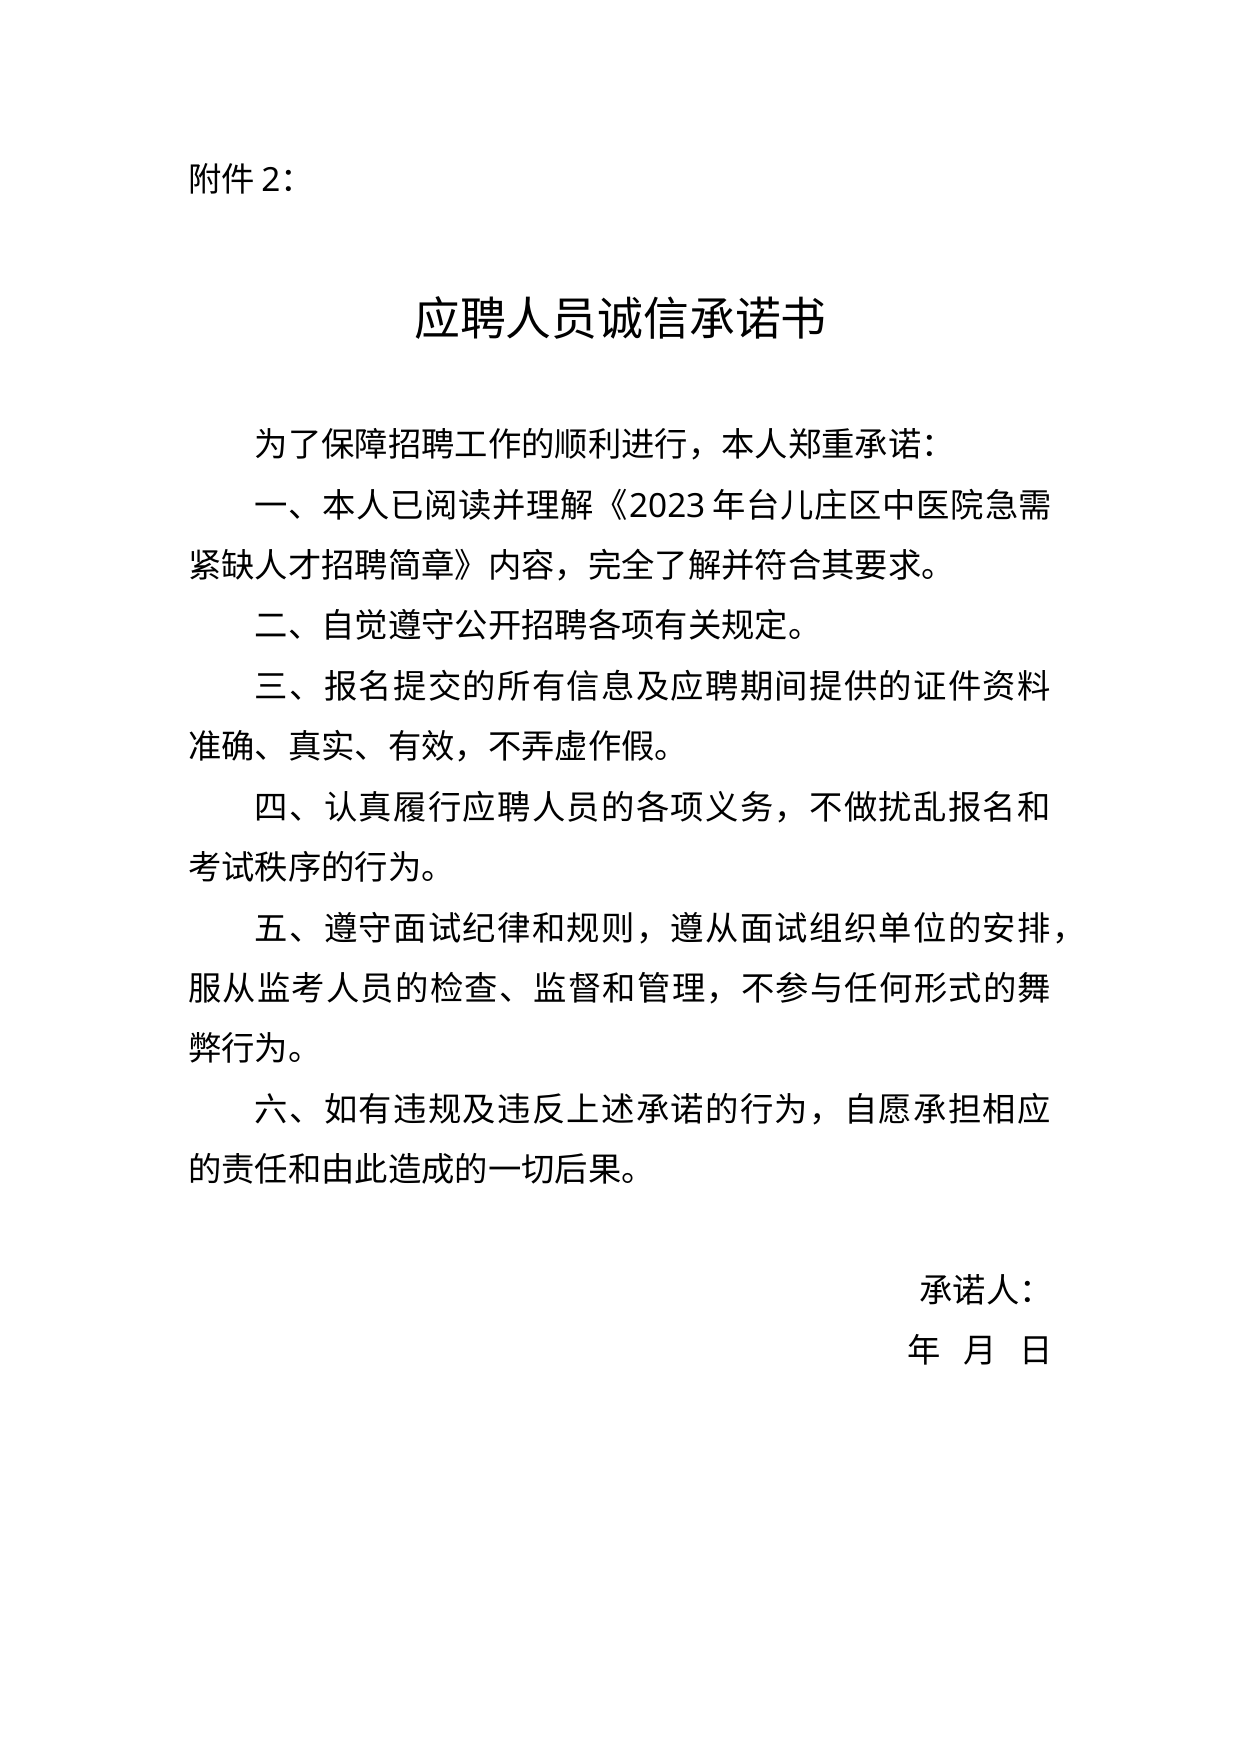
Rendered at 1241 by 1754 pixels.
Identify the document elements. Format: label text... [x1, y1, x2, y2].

text 为了保障招聘工作的顺利进行，本人郑重承诺： [188, 408, 1052, 469]
text 五、遵守面试纪律和规则，遵从面试组织单位的安排，服从监考人员的检查、监督和管理，不参与任何形式的舞弊行为。 [188, 892, 1052, 1073]
text 六、如有违规及违反上述承诺的行为，自愿承担相应的责任和由此造成的一切后果。 [188, 1073, 1052, 1194]
text 一、本人已阅读并理解《2023年台儿庄区中医院急需紧缺人才招聘简章》内容，完全了解并符合其要求。 [188, 469, 1052, 589]
text 应聘人员诚信承诺书 [188, 285, 1052, 348]
text 年 月 日 [188, 1314, 1052, 1375]
text 承诺人： [188, 1254, 1052, 1314]
text 附件2： [188, 150, 1052, 202]
text 二、自觉遵守公开招聘各项有关规定。 [188, 589, 1052, 650]
text 三、报名提交的所有信息及应聘期间提供的证件资料准确、真实、有效，不弄虚作假。 [188, 650, 1052, 771]
text 四、认真履行应聘人员的各项义务，不做扰乱报名和考试秩序的行为。 [188, 771, 1052, 892]
